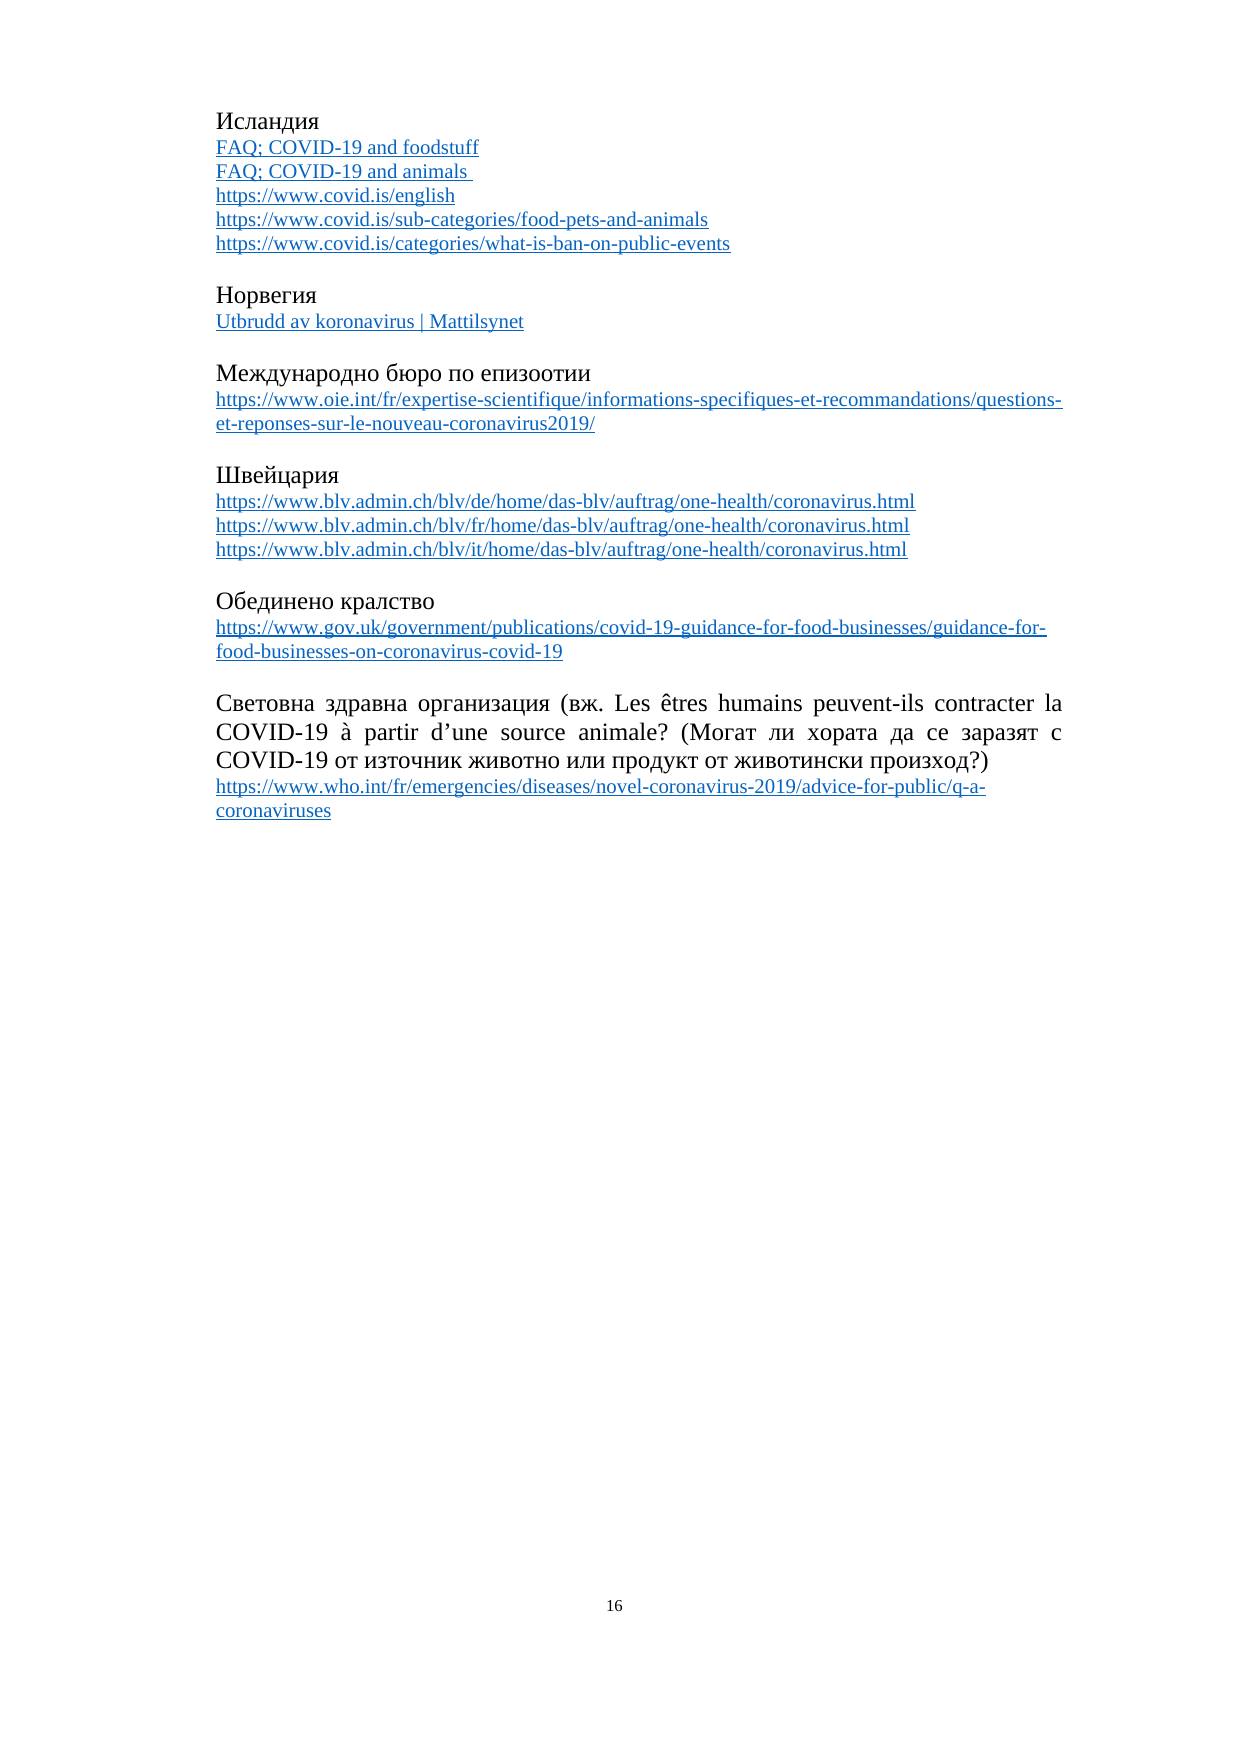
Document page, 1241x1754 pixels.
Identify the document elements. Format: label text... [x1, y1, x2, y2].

text Исландия [216, 106, 1063, 135]
text https://www.blv.admin.ch/blv/it/home/das-blv/auftrag/one-health/coronavirus.html [216, 537, 1063, 561]
text Международно бюро по епизоотии [216, 358, 1063, 387]
text Норвегия [216, 280, 1063, 309]
text Utbrudd av koronavirus | Mattilsynet [216, 309, 1063, 333]
text FAQ; COVID-19 and animals [216, 159, 1063, 183]
text Обединено кралство [216, 586, 1063, 615]
text https://www.blv.admin.ch/blv/fr/home/das-blv/auftrag/one-health/coronavirus.html [216, 513, 1063, 537]
text https://www.oie.int/fr/expertise-scientifique/informations-specifiques-et-recommandations/questions-et-reponses-sur-le-nouveau-coronavirus2019/ [216, 409, 1063, 435]
text Световна здравна организация (вж. Les êtres humains peuvent-ils contracter la COVID-19 à partir d’une source animale? (Могат ли хората да се заразят с COVID-19 от източник животно или продукт от животински произход?) [216, 688, 1063, 774]
text FAQ; COVID-19 and foodstuff [216, 135, 1063, 159]
text https://www.covid.is/categories/what-is-ban-on-public-events [216, 231, 1063, 255]
text https://www.oie.int/fr/expertise-scientifique/informations-specifiques-et-recommandations/questions-et-reponses-sur-le-nouveau-coronavirus2019/ [216, 387, 1063, 408]
text https://www.blv.admin.ch/blv/de/home/das-blv/auftrag/one-health/coronavirus.html [216, 489, 1063, 513]
text https://www.covid.is/english [216, 183, 1063, 207]
text https://www.who.int/fr/emergencies/diseases/novel-coronavirus-2019/advice-for-public/q-a-coronaviruses [216, 774, 1063, 822]
text Швейцария [216, 460, 1063, 489]
text https://www.covid.is/sub-categories/food-pets-and-animals [216, 207, 1063, 231]
text https://www.gov.uk/government/publications/covid-19-guidance-for-food-businesses/guidance-for-food-businesses-on-coronavirus-covid-19 [216, 615, 1063, 663]
